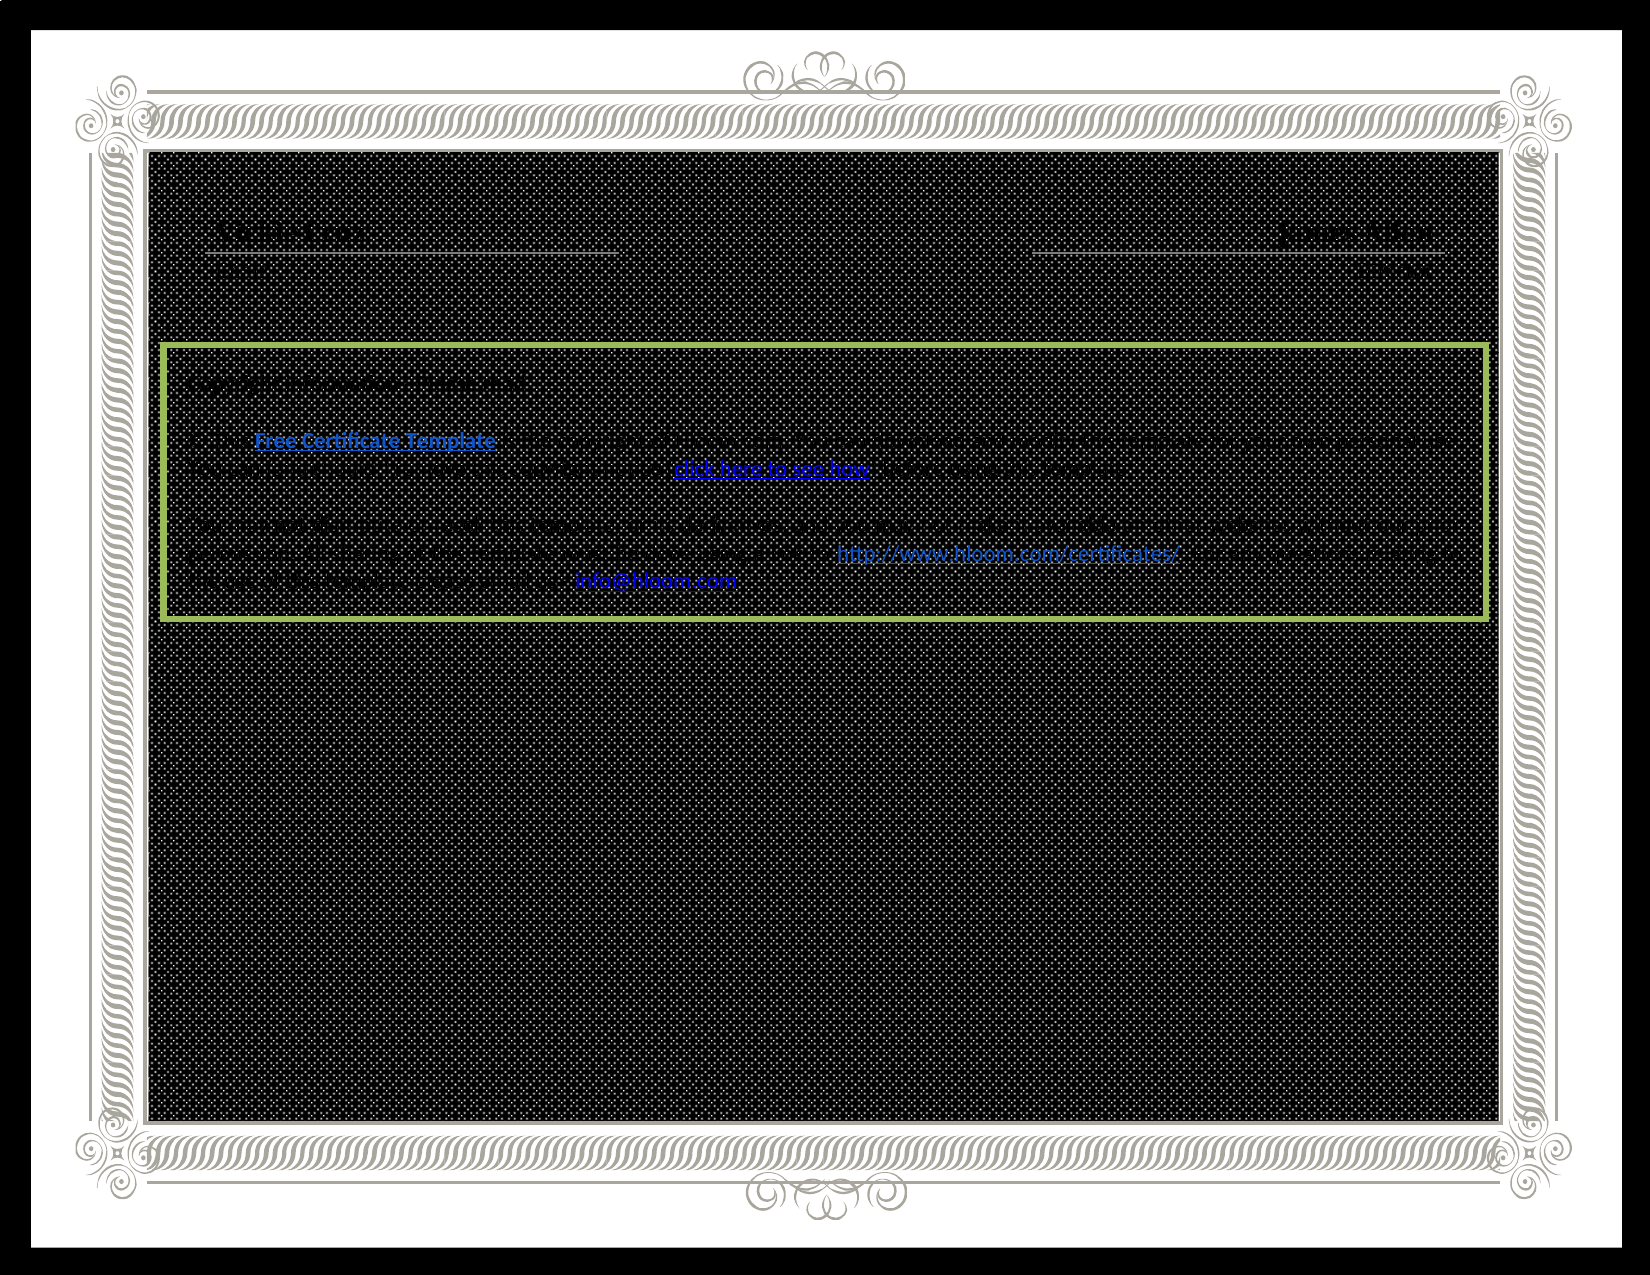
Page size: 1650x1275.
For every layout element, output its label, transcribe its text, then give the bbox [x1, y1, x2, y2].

table_header Vickie Cruz [205, 216, 618, 252]
text © This Free Certificate Template is the copyright of Hloom.com. You can download and modify this template for your own personal use. You can (and should!) remove this copyright notice (click here to see how) before using this template. [187, 426, 1462, 482]
table_cell Director [1032, 254, 1445, 284]
table_header [619, 216, 1032, 252]
table_cell [619, 252, 1032, 284]
picture [148, 152, 1499, 1121]
text Copyright information - Please read [167, 348, 1483, 397]
table_header James Allen [1032, 216, 1445, 252]
table_cell Chair [205, 254, 618, 284]
text You may not distribute or resell this template, or its derivatives, and you may not make it available on other websites without our prior permission. All sharing of this template must be done using a link to http://www.hloom.com/certificates/. For any questions relating to the use of this template please email us - info@hloom.com [167, 511, 1483, 616]
